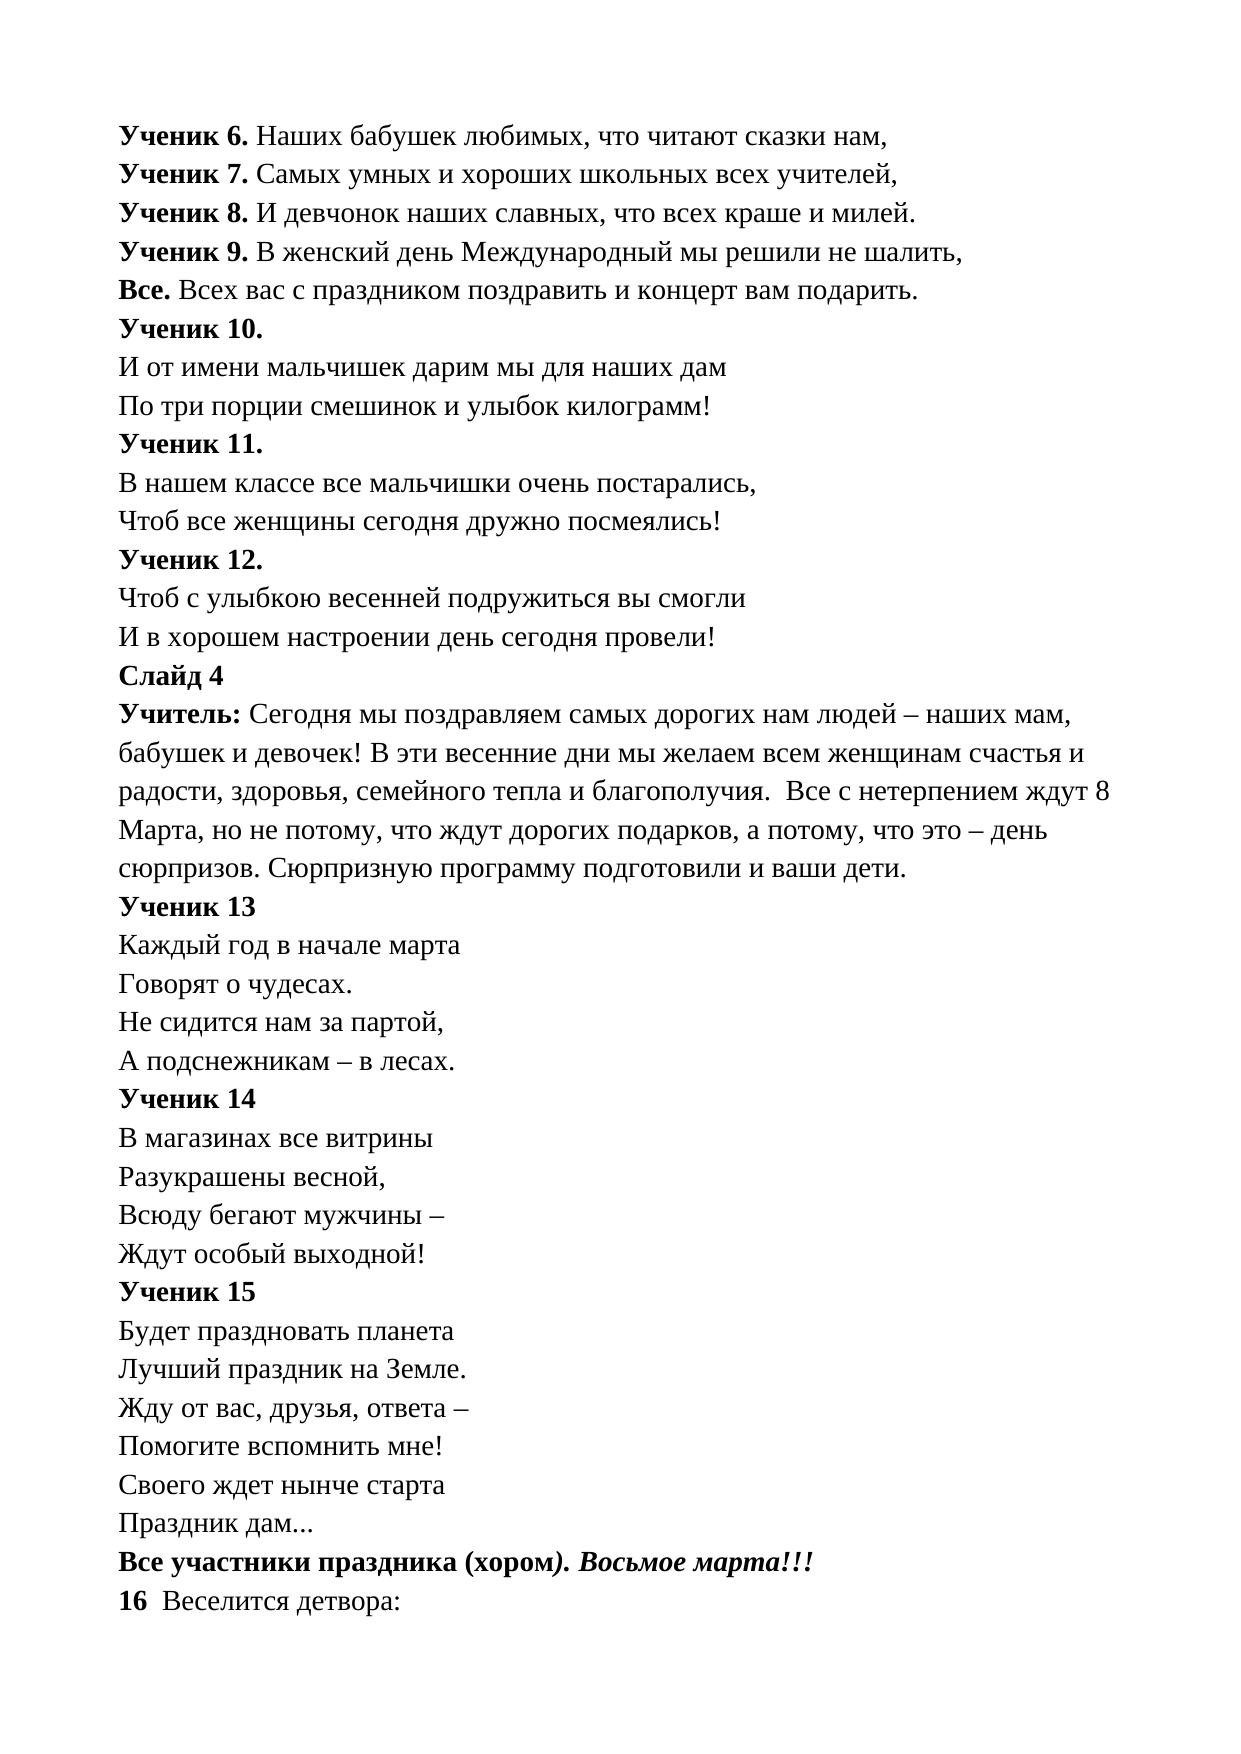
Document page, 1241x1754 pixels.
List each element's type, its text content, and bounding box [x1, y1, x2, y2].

text Слайд 4 [118, 658, 1122, 691]
text Ученик 6. Наших бабушек любимых, что читают сказки нам, [118, 118, 1122, 152]
text Всюду бегают мужчины – [118, 1197, 1122, 1231]
text Не сидится нам за партой, [118, 1004, 1122, 1038]
text 16 Веселится детвора: [118, 1583, 1122, 1616]
text Ученик 13 [118, 889, 1122, 922]
text Лучший праздник на Земле. [118, 1351, 1122, 1385]
text В магазинах все витрины [118, 1120, 1122, 1154]
text А подснежникам – в лесах. [118, 1043, 1122, 1077]
text В нашем классе все мальчишки очень постарались, [118, 465, 1122, 498]
text Ждут особый выходной! [118, 1236, 1122, 1269]
text И от имени мальчишек дарим мы для наших дам [118, 349, 1122, 383]
text Ученик 7. Самых умных и хороших школьных всех учителей, [118, 157, 1122, 190]
text Ученик 11. [118, 426, 1122, 460]
text Ученик 9. В женский день Международный мы решили не шалить, [118, 234, 1122, 267]
text По три порции смешинок и улыбок килограмм! [118, 388, 1122, 421]
text Ученик 8. И девчонок наших славных, что всех краше и милей. [118, 195, 1122, 229]
text Помогите вспомнить мне! [118, 1428, 1122, 1462]
text И в хорошем настроении день сегодня провели! [118, 619, 1122, 653]
text Разукрашены весной, [118, 1159, 1122, 1192]
text Ученик 15 [118, 1274, 1122, 1308]
text Ученик 12. [118, 542, 1122, 576]
text Чтоб все женщины сегодня дружно посмеялись! [118, 503, 1122, 537]
text Все. Всех вас с праздником поздравить и концерт вам подарить. [118, 272, 1122, 306]
text Все участники праздника (хором). Восьмое марта!!! [118, 1544, 1122, 1578]
text Ученик 10. [118, 311, 1122, 344]
text Говорят о чудесах. [118, 966, 1122, 999]
text Учитель: Сегодня мы поздравляем самых дорогих нам людей – наших мам, бабушек и девочек! В эти весенние дни мы желаем всем женщинам счастья и радости, здоровья, семейного тепла и благополучия. Все с нетерпением ждут 8 Марта, но не потому, что ждут дорогих подарков, а потому, что это – день сюрпризов. Сюрпризную программу подготовили и ваши дети. [118, 696, 1122, 884]
text Жду от вас, друзья, ответа – [118, 1390, 1122, 1423]
text Своего ждет нынче старта [118, 1467, 1122, 1501]
text Чтоб с улыбкою весенней подружиться вы смогли [118, 581, 1122, 614]
text Ученик 14 [118, 1082, 1122, 1115]
text Каждый год в начале марта [118, 927, 1122, 961]
text Праздник дам... [118, 1506, 1122, 1539]
text Будет праздновать планета [118, 1313, 1122, 1346]
